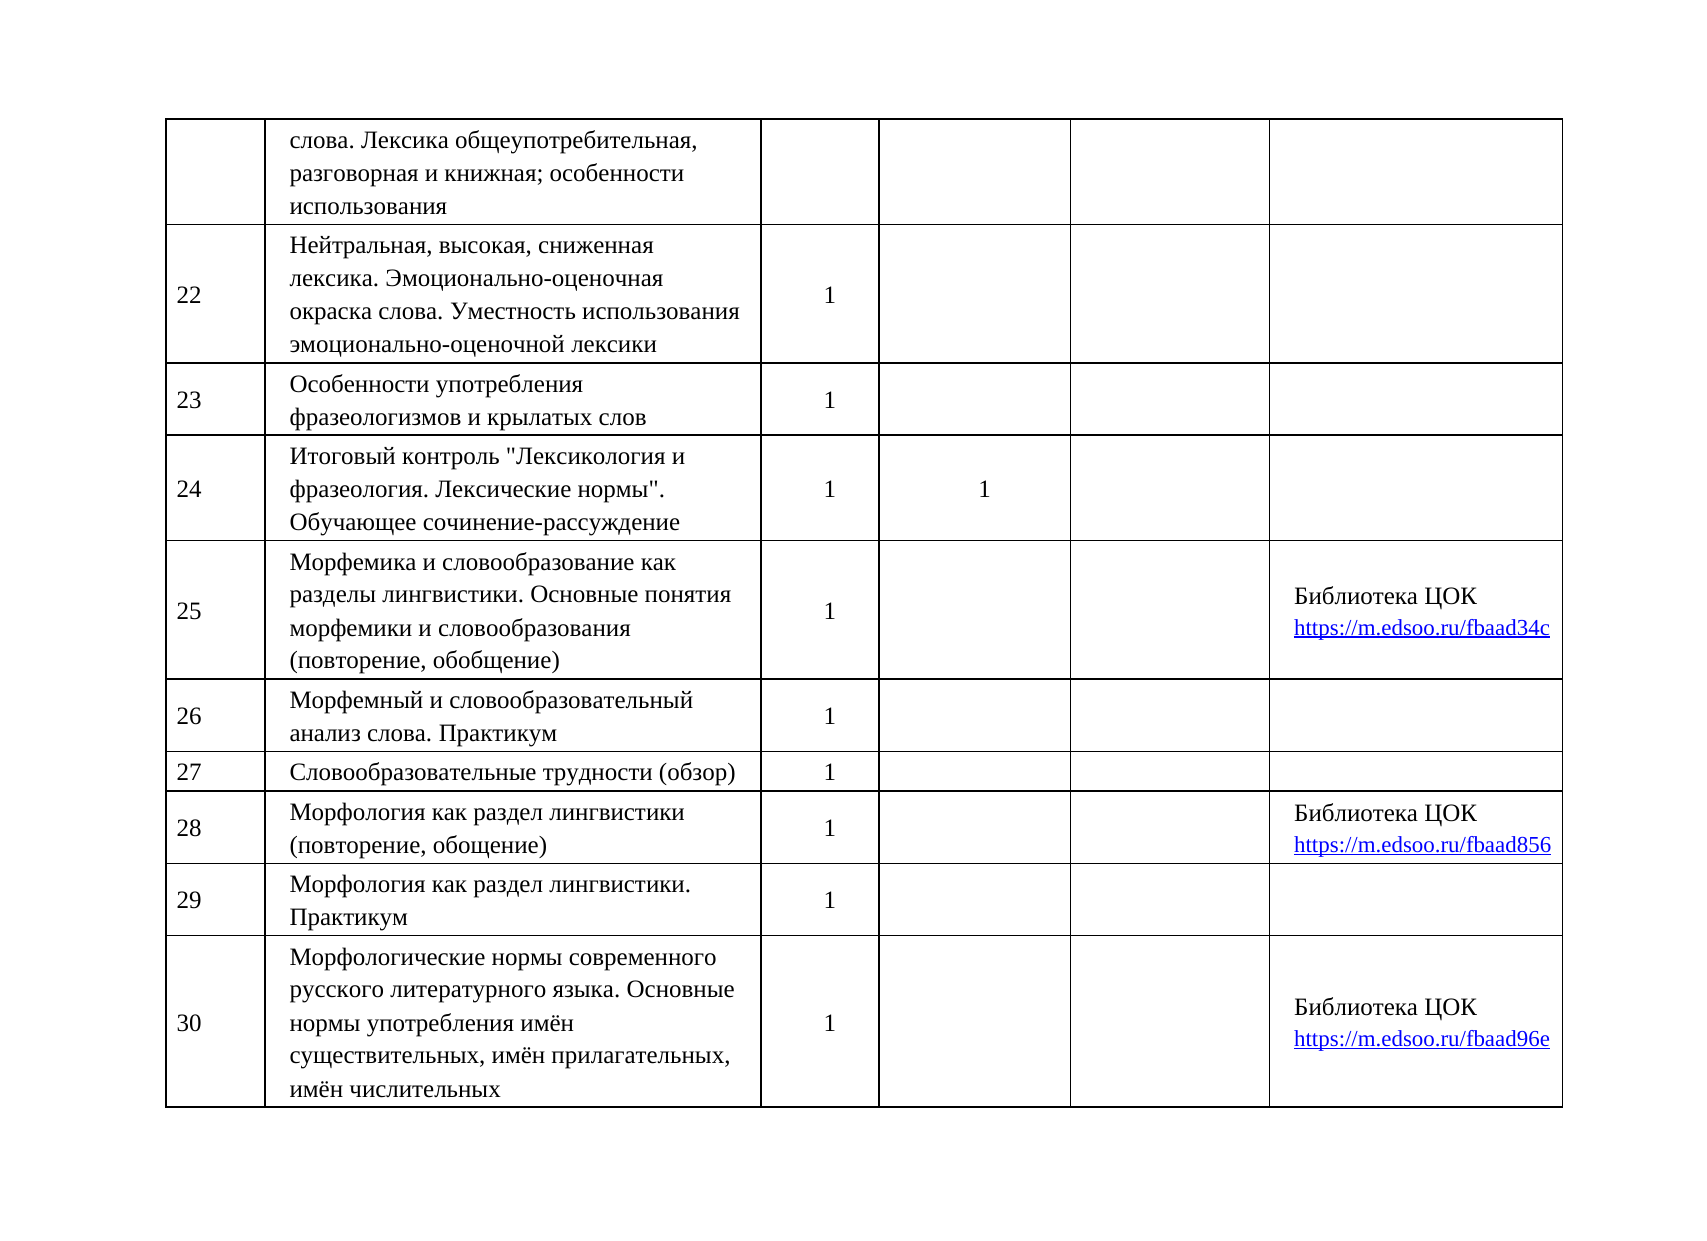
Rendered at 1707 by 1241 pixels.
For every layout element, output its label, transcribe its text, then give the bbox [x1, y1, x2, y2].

table_cell Особенности употребления фразеологизмов и крылатых слов [266, 364, 760, 434]
table_cell [880, 680, 1070, 751]
table_cell [880, 120, 1070, 223]
table_cell [880, 936, 1070, 1106]
table_cell [1071, 225, 1269, 362]
table_cell 1 [762, 792, 878, 862]
table_cell 27 [167, 752, 264, 790]
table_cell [266, 120, 760, 223]
table_cell 1 [762, 680, 878, 751]
table_cell 26 [167, 680, 264, 751]
table_cell 1 [762, 752, 878, 790]
table_cell 28 [167, 792, 264, 862]
table_cell 1 [762, 364, 878, 434]
table_cell [1071, 936, 1269, 1106]
table_cell [1270, 120, 1562, 223]
table_cell [880, 364, 1070, 434]
table_cell [1071, 436, 1269, 540]
table_cell [1071, 680, 1269, 751]
table_cell Библиотека ЦОК https://m.edsoo.ru/fbaad34c [1270, 541, 1562, 678]
table_cell Библиотека ЦОК https://m.edsoo.ru/fbaad856 [1270, 792, 1562, 862]
table_cell [1270, 364, 1562, 434]
table_cell Словообразовательные трудности (обзор) [266, 752, 760, 790]
table_cell [1270, 864, 1562, 935]
table_cell Морфологические нормы современного русского литературного языка. Основные нормы употребления имён существительных, имён прилагательных, имён числительных [266, 936, 760, 1106]
table_cell [1071, 364, 1269, 434]
table_cell 24 [167, 436, 264, 540]
table_cell [1270, 436, 1562, 540]
table_cell [1270, 680, 1562, 751]
table_cell [1071, 864, 1269, 935]
table_cell [880, 225, 1070, 362]
table_cell Нейтральная, высокая, сниженная лексика. Эмоционально-оценочная окраска слова. Уместность использования эмоционально-оценочной лексики [266, 225, 760, 362]
table_cell Морфология как раздел лингвистики (повторение, обощение) [266, 792, 760, 862]
table_cell Морфология как раздел лингвистики. Практикум [266, 864, 760, 935]
table_cell [880, 864, 1070, 935]
table_cell 30 [167, 936, 264, 1106]
table_cell 1 [762, 436, 878, 540]
table_cell 29 [167, 864, 264, 935]
table_cell 1 [762, 120, 878, 223]
table_cell [880, 541, 1070, 678]
table_cell [1071, 120, 1269, 223]
table_cell 25 [167, 541, 264, 678]
table_cell [1071, 541, 1269, 678]
table_cell 1 [762, 541, 878, 678]
table_cell [1071, 792, 1269, 862]
table_cell [1270, 752, 1562, 790]
table_cell 1 [762, 936, 878, 1106]
table_cell [880, 792, 1070, 862]
table_cell 1 [880, 436, 1070, 540]
table_cell 1 [762, 225, 878, 362]
table_cell [880, 752, 1070, 790]
table_cell Морфемика и словообразование как разделы лингвистики. Основные понятия морфемики и словообразования (повторение, обобщение) [266, 541, 760, 678]
table_cell [1270, 225, 1562, 362]
table_cell 1 [762, 864, 878, 935]
table_cell Библиотека ЦОК https://m.edsoo.ru/fbaad96e [1270, 936, 1562, 1106]
table_cell 21 [167, 120, 264, 223]
table_cell Морфемный и словообразовательный анализ слова. Практикум [266, 680, 760, 751]
table_cell 22 [167, 225, 264, 362]
table_cell [1071, 752, 1269, 790]
table_cell Итоговый контроль "Лексикология и фразеология. Лексические нормы". Обучающее сочинение-рассуждение [266, 436, 760, 540]
table_cell 23 [167, 364, 264, 434]
